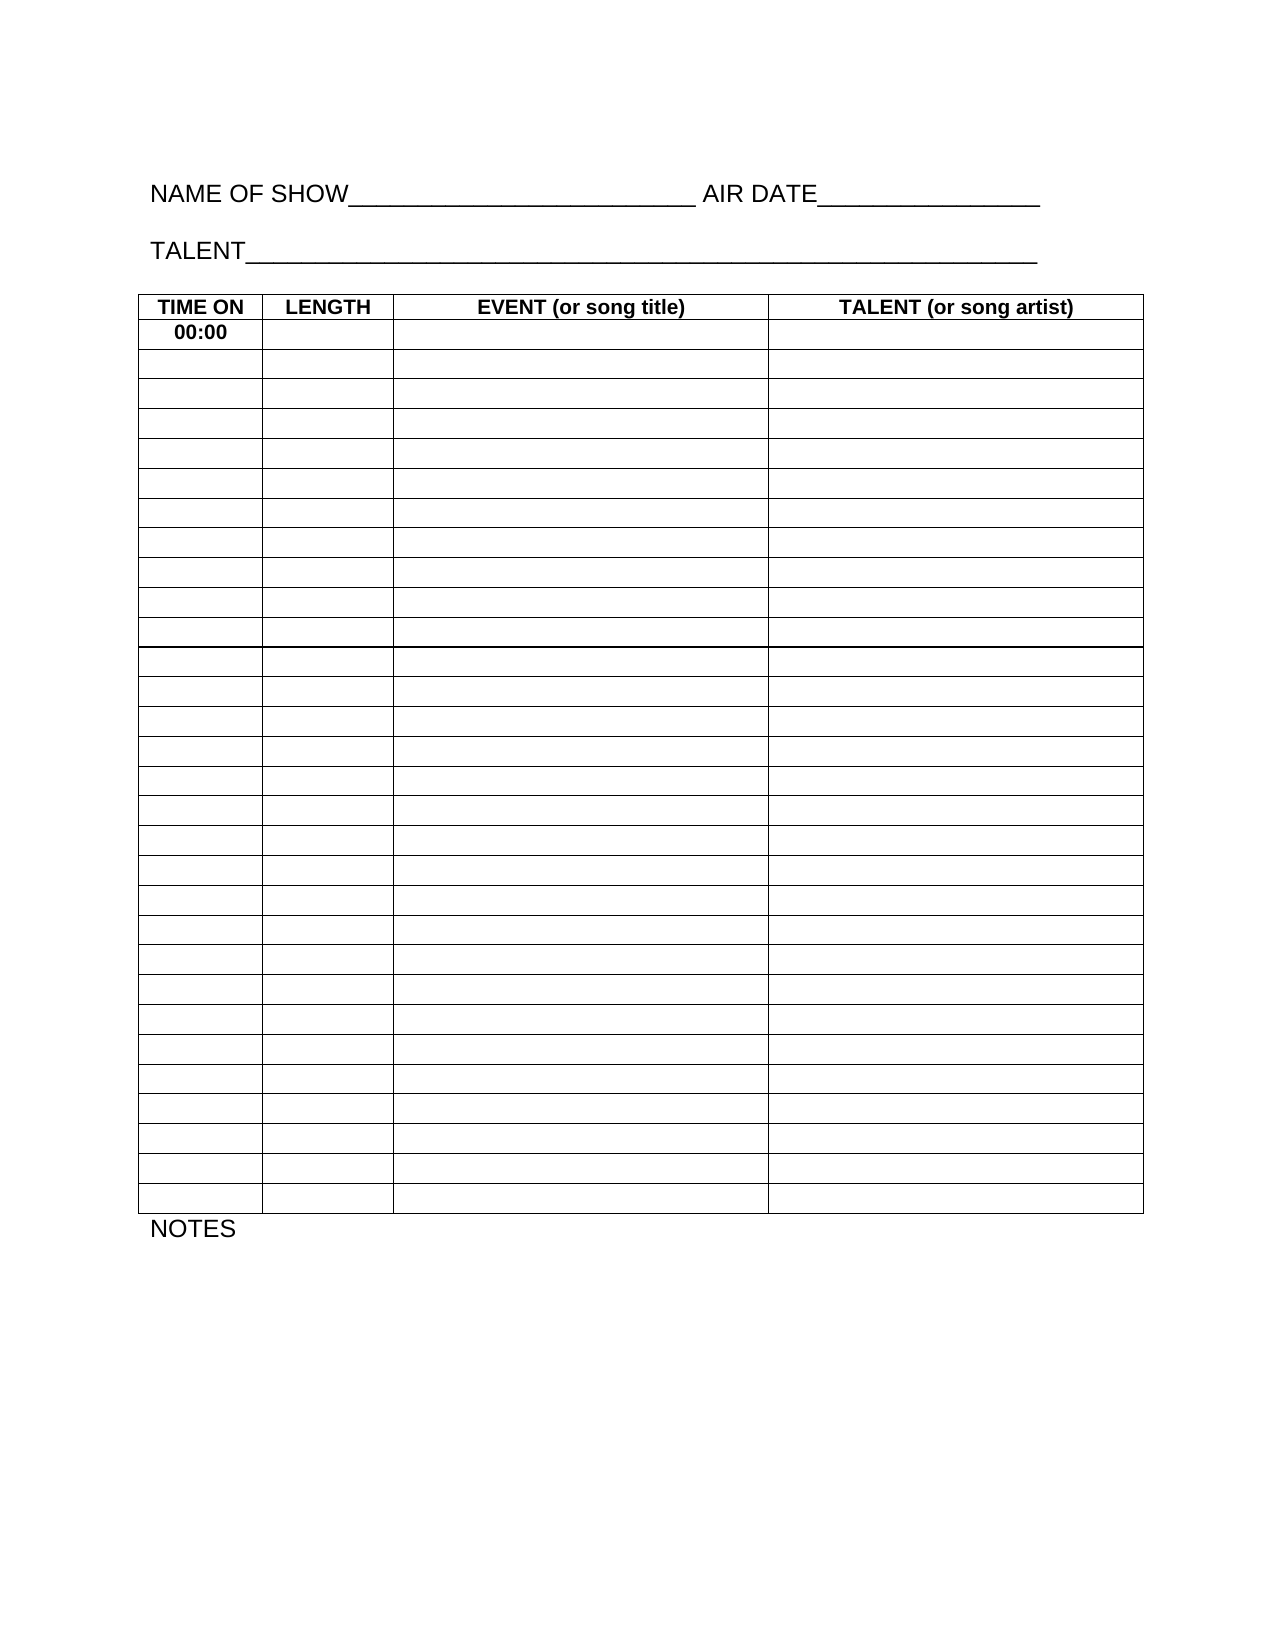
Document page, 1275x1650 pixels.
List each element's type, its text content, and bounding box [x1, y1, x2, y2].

table_cell [139, 528, 262, 557]
table_cell [394, 409, 768, 438]
text NOTES [150, 1214, 1125, 1242]
table_cell [394, 856, 768, 885]
table_cell [769, 379, 1143, 408]
table_cell [394, 945, 768, 974]
table_cell [139, 796, 262, 825]
table_cell [769, 677, 1143, 706]
table_cell [263, 409, 393, 438]
table_cell [139, 1094, 262, 1123]
table_cell [139, 1035, 262, 1063]
table_cell [139, 379, 262, 408]
table_cell [394, 1184, 768, 1212]
table_cell [139, 945, 262, 974]
table_cell [769, 439, 1143, 468]
table_cell [769, 499, 1143, 527]
table_cell [263, 379, 393, 408]
table_header LENGTH [263, 295, 393, 319]
table_cell [394, 916, 768, 944]
table_cell [139, 826, 262, 855]
table_cell [394, 1035, 768, 1063]
table_cell [394, 796, 768, 825]
table_cell [263, 1065, 393, 1093]
table_cell [263, 1124, 393, 1153]
table_cell [139, 1065, 262, 1093]
table_cell [394, 886, 768, 914]
table_cell [263, 707, 393, 736]
table_cell [139, 886, 262, 914]
table_cell [769, 648, 1143, 676]
table_cell [139, 499, 262, 527]
table_cell [769, 945, 1143, 974]
table_header TIME ON [139, 295, 262, 319]
table_cell [263, 916, 393, 944]
table_cell [139, 588, 262, 617]
table_cell [394, 1094, 768, 1123]
table_cell [769, 469, 1143, 497]
table_cell [263, 350, 393, 378]
table_cell [394, 1154, 768, 1183]
table_cell [394, 648, 768, 676]
table_cell [263, 320, 393, 348]
table_cell [139, 677, 262, 706]
table_cell [263, 618, 393, 646]
table_cell [394, 588, 768, 617]
table_cell [394, 439, 768, 468]
table_header EVENT (or song title) [394, 295, 768, 319]
table_cell [263, 767, 393, 795]
table_cell [394, 707, 768, 736]
table_header TALENT (or song artist) [769, 295, 1143, 319]
table_cell [769, 528, 1143, 557]
table_cell [139, 1184, 262, 1212]
table_cell [139, 1005, 262, 1034]
table_cell [769, 856, 1143, 885]
table_cell [394, 767, 768, 795]
table_cell [769, 1094, 1143, 1123]
table_cell [263, 677, 393, 706]
table_cell [769, 558, 1143, 587]
table_cell [394, 379, 768, 408]
table_cell [139, 916, 262, 944]
table_cell [263, 886, 393, 914]
table_cell [139, 707, 262, 736]
table_cell [769, 767, 1143, 795]
table_cell [394, 1005, 768, 1034]
table_cell [139, 975, 262, 1004]
table_cell [394, 1124, 768, 1153]
table_cell [394, 320, 768, 348]
table_cell [769, 826, 1143, 855]
table_cell [263, 588, 393, 617]
table_cell [263, 1154, 393, 1183]
table_cell [139, 618, 262, 646]
table_cell [394, 826, 768, 855]
table_cell [139, 469, 262, 497]
table_cell [394, 350, 768, 378]
table_cell [769, 1154, 1143, 1183]
table_cell [263, 737, 393, 766]
table_cell [263, 796, 393, 825]
table_cell [394, 618, 768, 646]
text TALENT_________________________________________________________ [150, 236, 1125, 265]
table_cell [769, 975, 1143, 1004]
table_cell [769, 409, 1143, 438]
table_cell [263, 1005, 393, 1034]
table_cell [139, 1124, 262, 1153]
table_cell [394, 1065, 768, 1093]
table_cell [263, 1094, 393, 1123]
table_cell [263, 826, 393, 855]
table_cell [263, 975, 393, 1004]
table_cell [263, 528, 393, 557]
table_cell [394, 737, 768, 766]
table_cell [263, 1184, 393, 1212]
table_cell [769, 320, 1143, 348]
table_cell [139, 558, 262, 587]
table_cell [394, 975, 768, 1004]
table_cell [769, 588, 1143, 617]
table_cell [769, 1005, 1143, 1034]
table_cell [769, 1124, 1143, 1153]
table_cell [263, 439, 393, 468]
table_cell [394, 558, 768, 587]
table_cell [263, 558, 393, 587]
table_cell [139, 1154, 262, 1183]
table_cell [769, 1184, 1143, 1212]
text NAME OF SHOW_________________________ AIR DATE________________ [150, 179, 1125, 207]
table_cell 00:00 [139, 320, 262, 348]
table_cell [769, 1035, 1143, 1063]
table_cell [769, 618, 1143, 646]
table_cell [263, 499, 393, 527]
table_cell [263, 1035, 393, 1063]
table_cell [139, 350, 262, 378]
table_cell [769, 916, 1143, 944]
table_cell [263, 648, 393, 676]
table_cell [263, 469, 393, 497]
table_cell [394, 499, 768, 527]
table_cell [263, 945, 393, 974]
table_cell [139, 767, 262, 795]
table_cell [139, 856, 262, 885]
table_cell [394, 469, 768, 497]
table_cell [769, 886, 1143, 914]
table_cell [139, 439, 262, 468]
table_cell [769, 737, 1143, 766]
table_cell [263, 856, 393, 885]
table_cell [769, 707, 1143, 736]
table_cell [139, 409, 262, 438]
table_cell [394, 677, 768, 706]
table_cell [769, 1065, 1143, 1093]
table_cell [139, 648, 262, 676]
table_cell [394, 528, 768, 557]
table_cell [139, 737, 262, 766]
table_cell [769, 796, 1143, 825]
table_cell [769, 350, 1143, 378]
